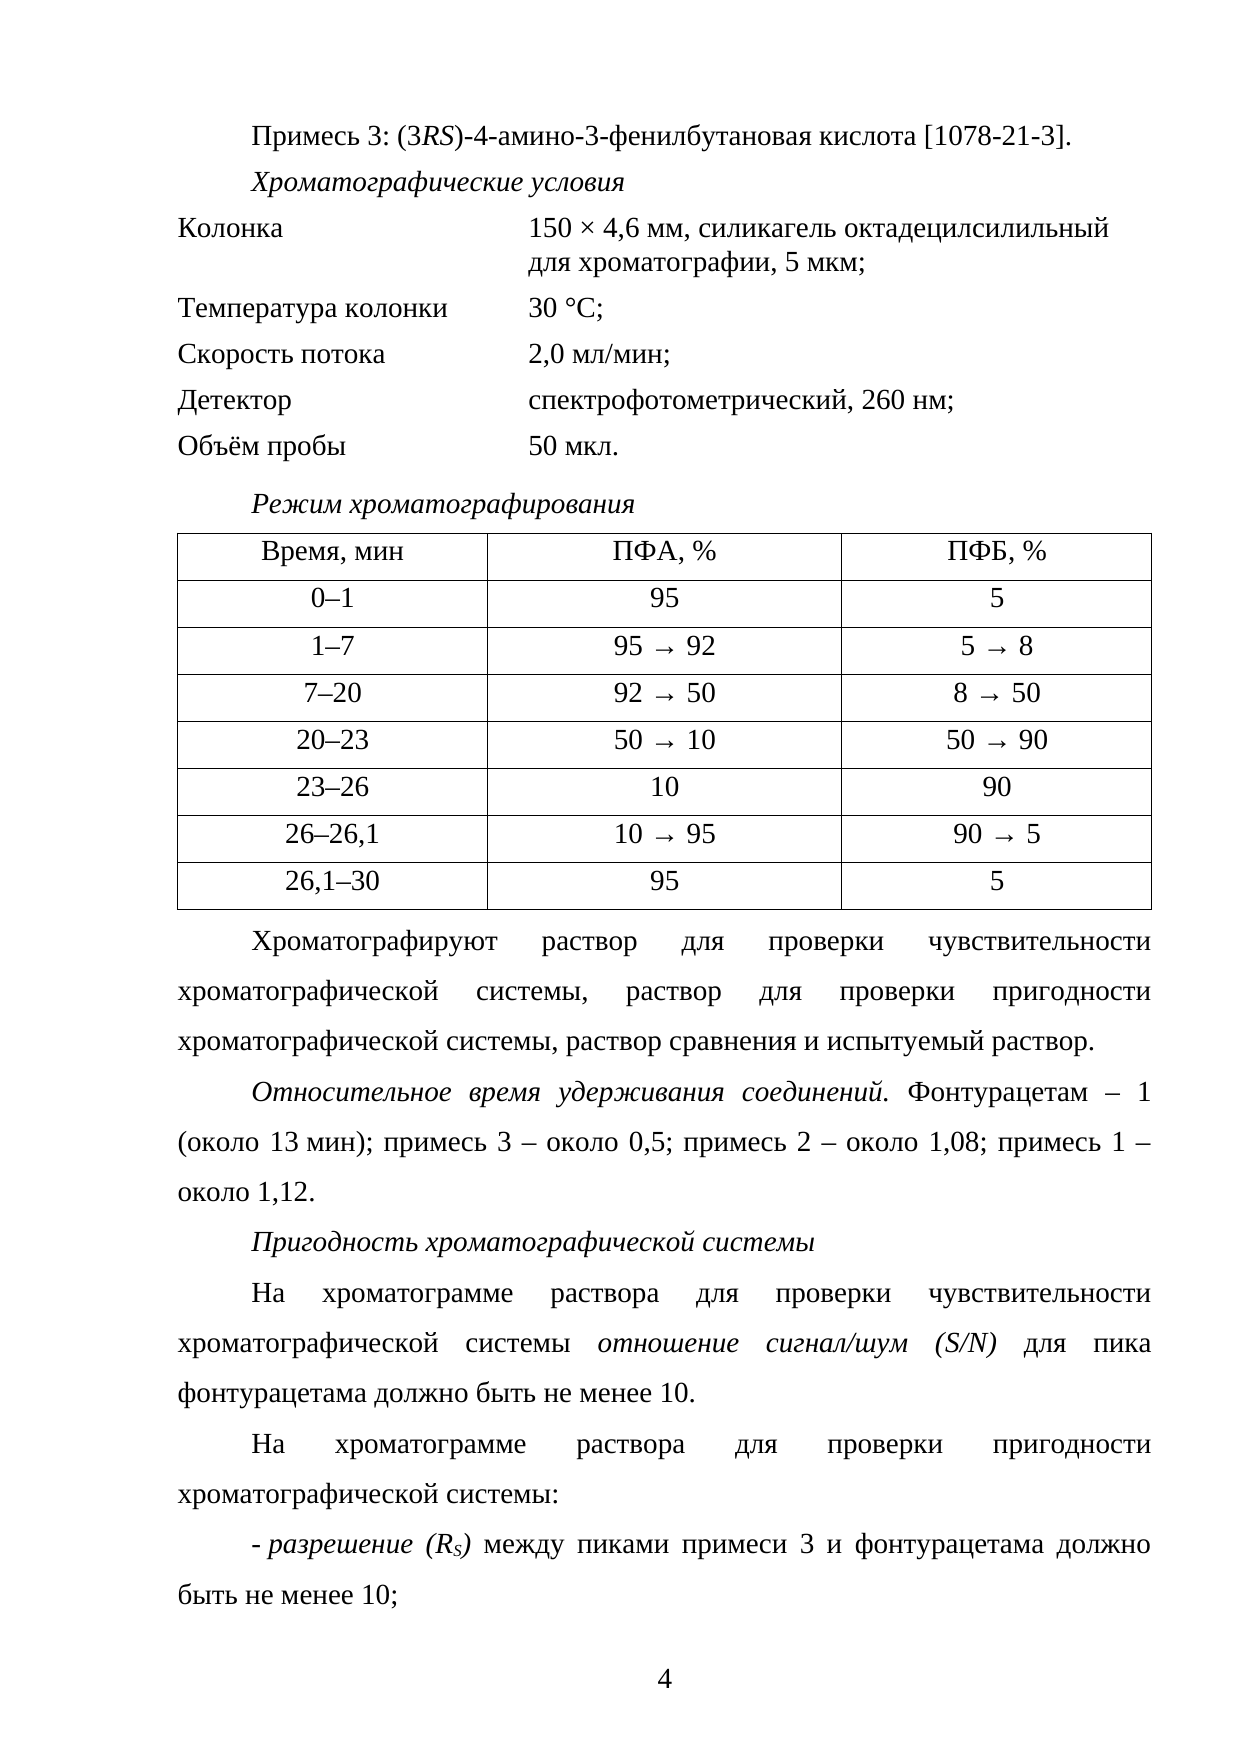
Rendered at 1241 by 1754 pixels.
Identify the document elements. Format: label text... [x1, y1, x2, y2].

table_cell 10 [488, 769, 841, 815]
table_cell 5 → 8 [842, 628, 1151, 674]
table_cell 95 → 92 [488, 628, 841, 674]
table_cell 5 [842, 863, 1151, 909]
table_cell спектрофотометрический, 260 нм; [517, 382, 1163, 428]
table_header Время, мин [178, 534, 487, 579]
text Режим хроматографирования [177, 486, 1152, 520]
table_header ПФА, % [488, 534, 841, 579]
table_header ПФБ, % [842, 534, 1151, 579]
table_cell 90 → 5 [842, 816, 1151, 862]
text На хроматограмме раствора для проверки пригодности хроматографической системы: [177, 1426, 1152, 1510]
table_cell 30 °С; [517, 290, 1163, 336]
table_cell 5 [842, 581, 1151, 627]
text - разрешение (RS) между пиками примеси 3 и фонтурацетама должно быть не менее 10; [177, 1526, 1152, 1610]
table_cell 2,0 мл/мин; [517, 336, 1163, 382]
table_header Колонка [166, 210, 517, 290]
table_cell 26–26,1 [178, 816, 487, 862]
table_cell 20–23 [178, 722, 487, 768]
text На хроматограмме раствора для проверки чувствительности хроматографической системы отношение сигнал/шум (S/N) для пика фонтурацетама должно быть не менее 10. [177, 1275, 1152, 1409]
text Примесь 3: (3RS)-4-амино-3-фенилбутановая кислота [1078-21-3]. [177, 118, 1152, 152]
table_cell 95 [488, 581, 841, 627]
text Хроматографические условия [177, 164, 1152, 198]
table_cell Скорость потока [166, 336, 517, 382]
table_cell 50 → 10 [488, 722, 841, 768]
table_cell 90 [842, 769, 1151, 815]
table_cell 50 мкл. [517, 428, 1163, 474]
table_cell Температура колонки [166, 290, 517, 336]
table_cell 1–7 [178, 628, 487, 674]
table_header 150 × 4,6 мм, силикагель октадецилсилильный для хроматографии, 5 мкм; [517, 210, 1163, 290]
table_cell 10 → 95 [488, 816, 841, 862]
text Относительное время удерживания соединений. Фонтурацетам – 1 (около 13 мин); примесь 3 – около 0,5; примесь 2 – около 1,08; примесь 1 – около 1,12. [177, 1074, 1152, 1208]
text Пригодность хроматографической системы [177, 1224, 1152, 1258]
table_cell 26,1–30 [178, 863, 487, 909]
table_cell Объём пробы [166, 428, 517, 474]
text Хроматографируют раствор для проверки чувствительности хроматографической системы, раствор для проверки пригодности хроматографической системы, раствор сравнения и испытуемый раствор. [177, 923, 1152, 1057]
table_cell Детектор [166, 382, 517, 428]
table_cell 92 → 50 [488, 675, 841, 721]
table_cell 8 → 50 [842, 675, 1151, 721]
table_cell 23–26 [178, 769, 487, 815]
table_cell 0–1 [178, 581, 487, 627]
table_cell 95 [488, 863, 841, 909]
table_cell 7–20 [178, 675, 487, 721]
table_cell 50 → 90 [842, 722, 1151, 768]
